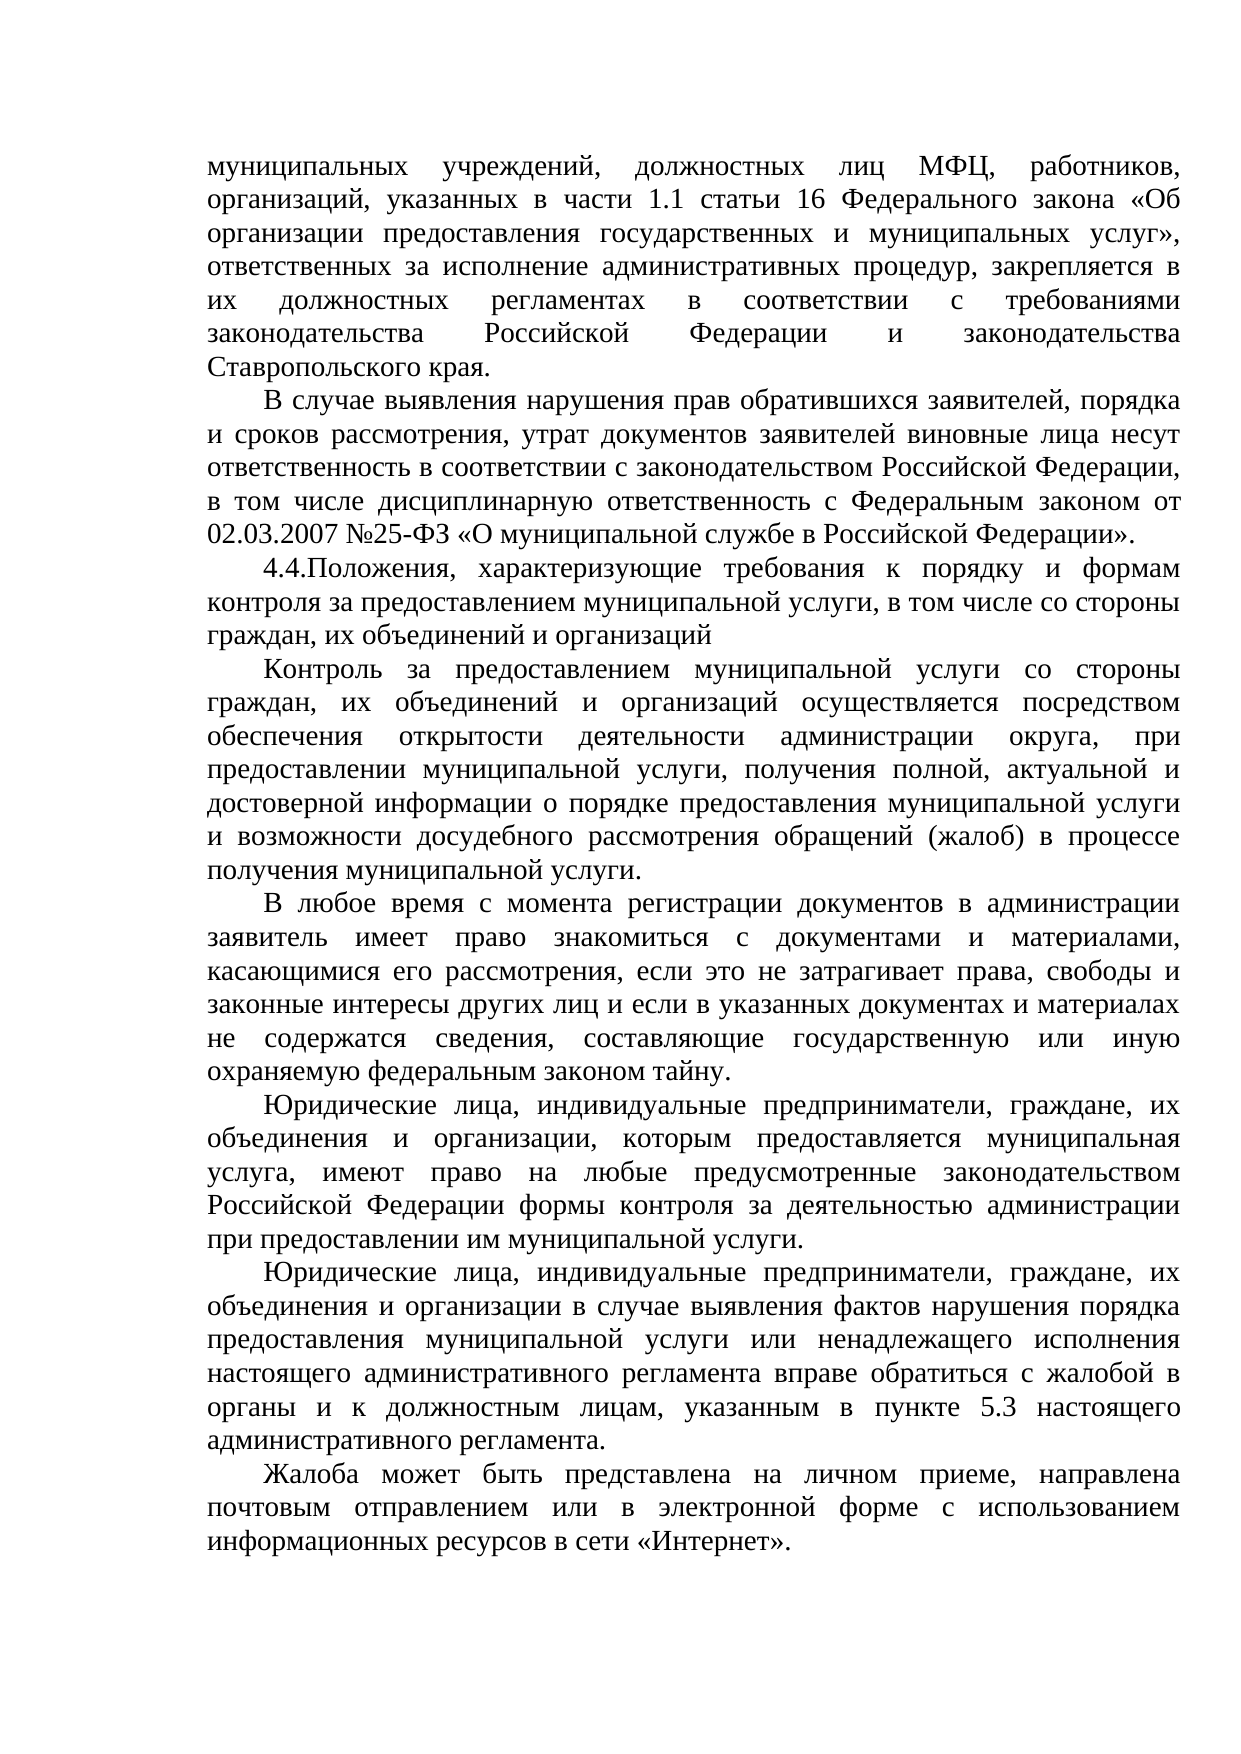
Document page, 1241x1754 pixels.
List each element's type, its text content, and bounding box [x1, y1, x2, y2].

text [207, 148, 1181, 382]
text Юридические лица, индивидуальные предприниматели, граждане, их объединения и организации в случае выявления фактов нарушения порядка предоставления муниципальной услуги или ненадлежащего исполнения настоящего административного регламента вправе обратиться с жалобой в органы и к должностным лицам, указанным в пункте 5.3 настоящего административного регламента. [207, 1254, 1181, 1456]
text Юридические лица, индивидуальные предприниматели, граждане, их объединения и организации, которым предоставляется муниципальная услуга, имеют право на любые предусмотренные законодательством Российской Федерации формы контроля за деятельностью администрации при предоставлении им муниципальной услуги. [207, 1087, 1181, 1254]
text В случае выявления нарушения прав обратившихся заявителей, порядка и сроков рассмотрения, утрат документов заявителей виновные лица несут ответственность в соответствии с законодательством Российской Федерации, в том числе дисциплинарную ответственность с Федеральным законом от 02.03.2007 №25-ФЗ «О муниципальной службе в Российской Федерации». [207, 382, 1181, 550]
text Контроль за предоставлением муниципальной услуги со стороны граждан, их объединений и организаций осуществляется посредством обеспечения открытости деятельности администрации округа, при предоставлении муниципальной услуги, получения полной, актуальной и достоверной информации о порядке предоставления муниципальной услуги и возможности досудебного рассмотрения обращений (жалоб) в процессе получения муниципальной услуги. [207, 651, 1181, 886]
text 4.4.Положения, характеризующие требования к порядку и формам контроля за предоставлением муниципальной услуги, в том числе со стороны граждан, их объединений и организаций [207, 550, 1181, 651]
text В любое время с момента регистрации документов в администрации заявитель имеет право знакомиться с документами и материалами, касающимися его рассмотрения, если это не затрагивает права, свободы и законные интересы других лиц и если в указанных документах и материалах не содержатся сведения, составляющие государственную или иную охраняемую федеральным законом тайну. [207, 886, 1181, 1087]
text Жалоба может быть представлена на личном приеме, направлена почтовым отправлением или в электронной форме с использованием информационных ресурсов в сети «Интернет». [207, 1456, 1181, 1556]
